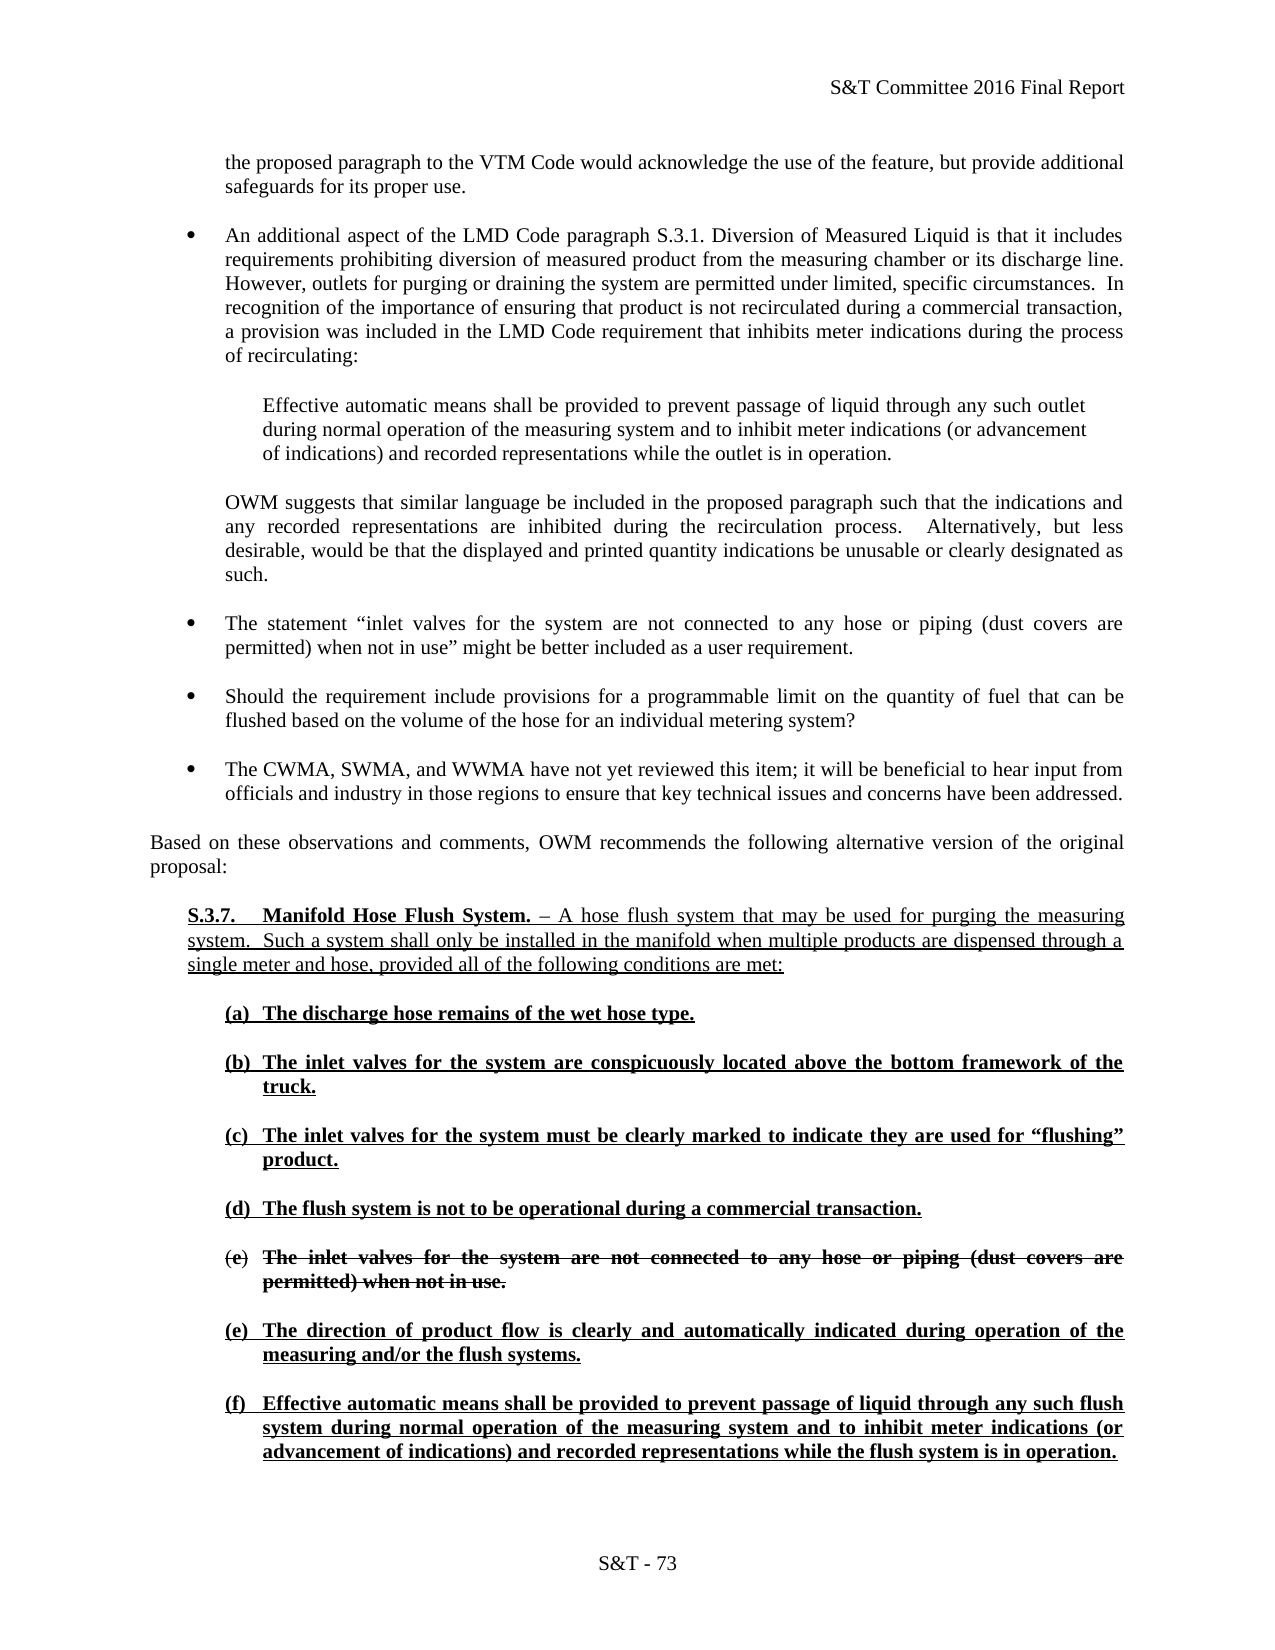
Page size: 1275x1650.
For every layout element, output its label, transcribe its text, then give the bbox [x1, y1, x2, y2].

list The direction of product flow is clearly and automatically indicated during operation of the measuring and/or the flush systems. [225, 1340, 1125, 1366]
text S.3.7. Manifold Hose Flush System. – A hose flush system that may be used for purging the measuring system. Such a system shall only be installed in the manifold when multiple products are dispensed through a single meter and hose, provided all of the following conditions are met: [187, 903, 1125, 924]
list The discharge hose remains of the wet hose type. [225, 1001, 1125, 1025]
text OWM suggests that similar language be included in the proposed paragraph such that the indications and any recorded representations are inhibited during the recirculation process. Alternatively, but less desirable, would be that the displayed and printed quantity indications be unusable or clearly designated as such. [225, 490, 1125, 586]
list The CWMA, SWMA, and WWMA have not yet reviewed this item; it will be beneficial to hear input from officials and industry in those regions to ensure that key technical issues and concerns have been addressed. [187, 757, 1125, 805]
text (e) The inlet valves for the system are not connected to any hose or piping (dust covers are permitted) when not in use. [225, 1245, 1125, 1293]
list The inlet valves for the system must be clearly marked to indicate they are used for “flushing” product. [225, 1123, 1125, 1144]
list Effective automatic means shall be provided to prevent passage of liquid through any such flush system during normal operation of the measuring system and to inhibit meter indications (or advancement of indications) and recorded representations while the flush system is in operation. [225, 1391, 1125, 1412]
list The flush system is not to be operational during a commercial transaction. [225, 1196, 1125, 1220]
text Based on these observations and comments, OWM recommends the following alternative version of the original proposal: [150, 830, 1125, 878]
list Should the requirement include provisions for a programmable limit on the quantity of fuel that can be flushed based on the volume of the hose for an individual metering system? [187, 684, 1125, 732]
text Effective automatic means shall be provided to prevent passage of liquid through any such outlet during normal operation of the measuring system and to inhibit meter indications (or advancement of indications) and recorded representations while the outlet is in operation. [262, 392, 1087, 465]
list An additional aspect of the LMD Code paragraph S.3.1. Diversion of Measured Liquid is that it includes requirements prohibiting diversion of measured product from the measuring chamber or its discharge line. However, outlets for purging or draining the system are permitted under limited, specific circumstances. In recognition of the importance of ensuring that product is not recirculated during a commercial transaction, a provision was included in the LMD Code requirement that inhibits meter indications during the process of recirculating: [187, 223, 1125, 367]
text S.3.7. Manifold Hose Flush System. – A hose flush system that may be used for purging the measuring system. Such a system shall only be installed in the manifold when multiple products are dispensed through a single meter and hose, provided all of the following conditions are met: [187, 925, 1125, 976]
list The inlet valves for the system must be clearly marked to indicate they are used for “flushing” product. [225, 1145, 1125, 1171]
list The direction of product flow is clearly and automatically indicated during operation of the measuring and/or the flush systems. [225, 1318, 1125, 1339]
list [187, 150, 1125, 198]
list The inlet valves for the system are conspicuously located above the bottom framework of the truck. [225, 1050, 1125, 1098]
list The statement “inlet valves for the system are not connected to any hose or piping (dust covers are permitted) when not in use” might be better included as a user requirement. [187, 611, 1125, 659]
list Effective automatic means shall be provided to prevent passage of liquid through any such flush system during normal operation of the measuring system and to inhibit meter indications (or advancement of indications) and recorded representations while the flush system is in operation. [225, 1413, 1125, 1463]
